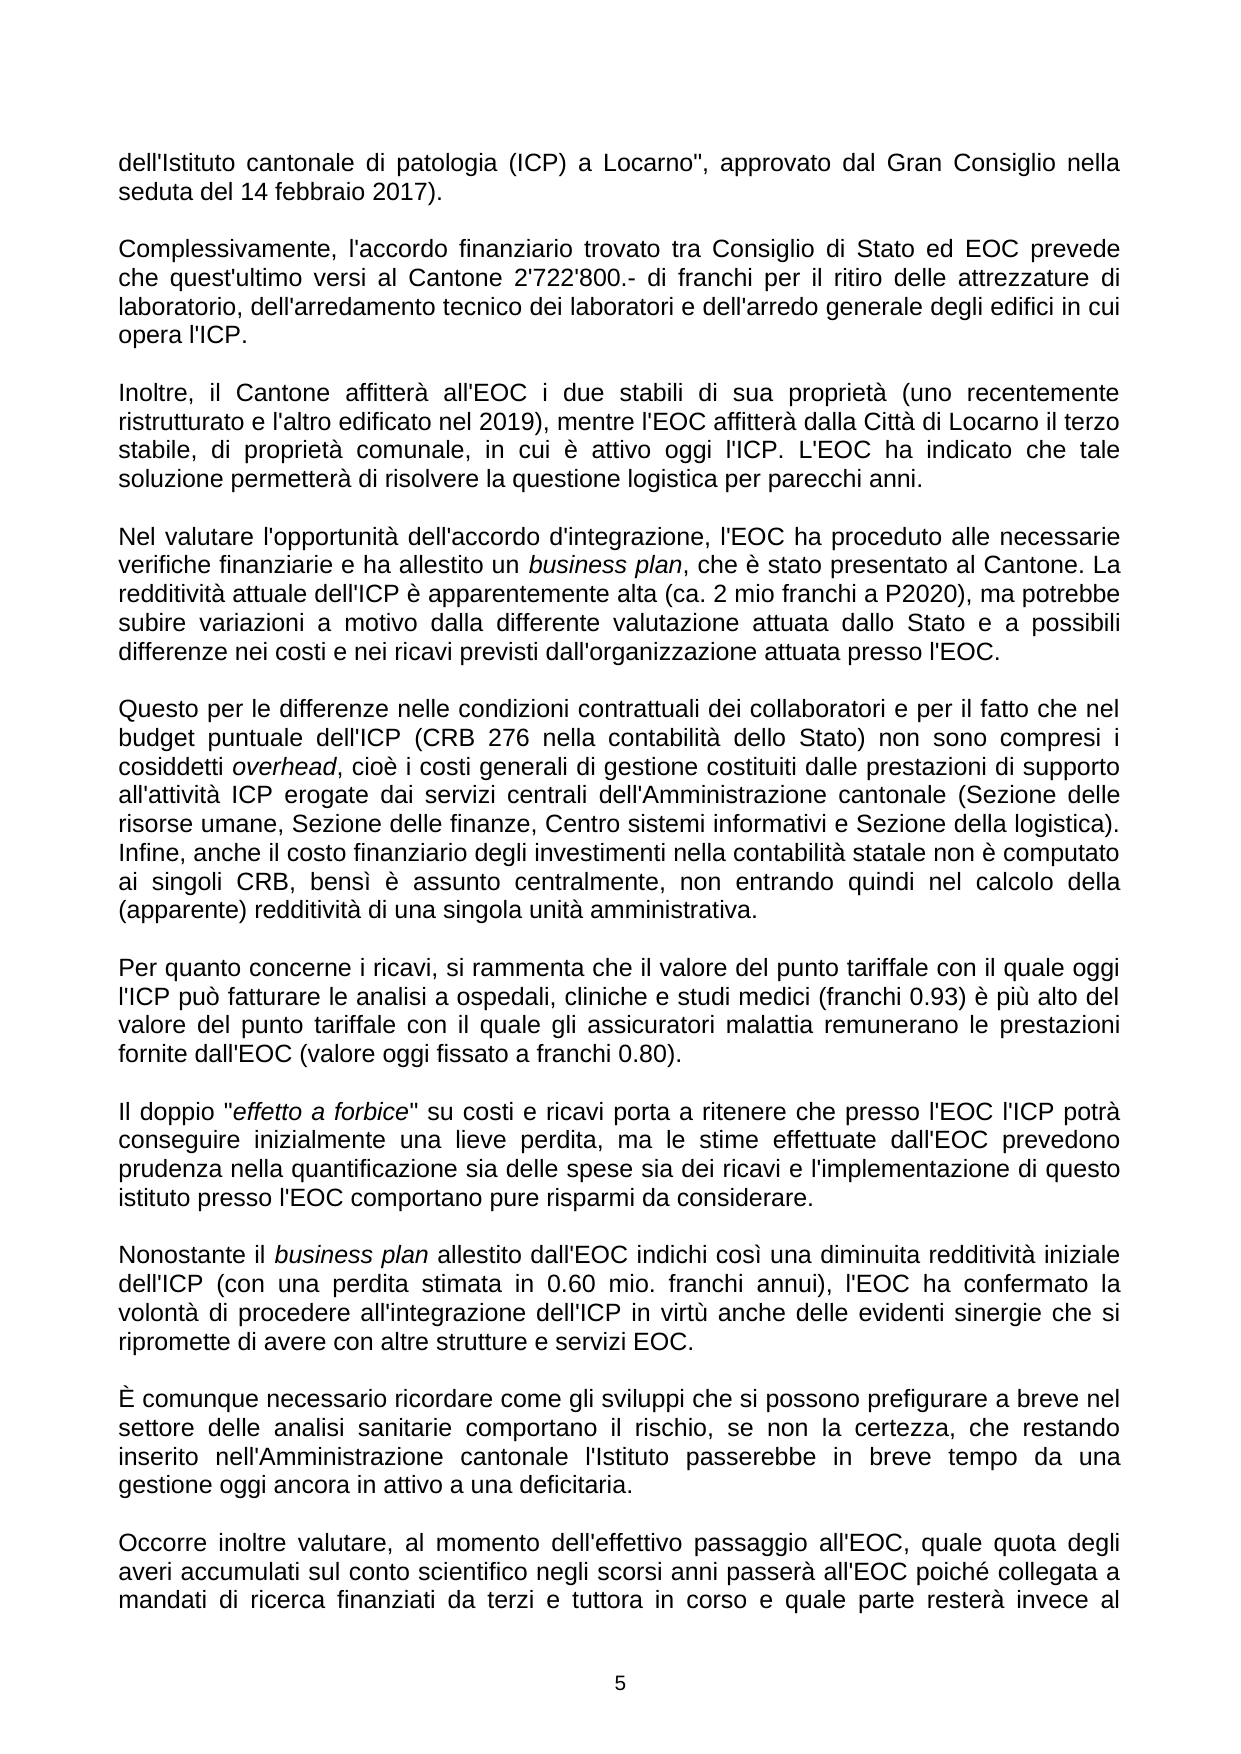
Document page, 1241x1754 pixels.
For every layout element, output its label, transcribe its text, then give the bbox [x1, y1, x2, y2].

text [118, 148, 1122, 205]
text Il doppio "effetto a forbice" su costi e ricavi porta a ritenere che presso l'EOC l'ICP potrà conseguire inizialmente una lieve perdita, ma le stime effettuate dall'EOC prevedono prudenza nella quantificazione sia delle spese sia dei ricavi e l'implementazione di questo istituto presso l'EOC comportano pure risparmi da considerare. [118, 1096, 1122, 1211]
text È comunque necessario ricordare come gli sviluppi che si possono prefigurare a breve nel settore delle analisi sanitarie comportano il rischio, se non la certezza, che restando inserito nell'Amministrazione cantonale l'Istituto passerebbe in breve tempo da una gestione oggi ancora in attivo a una deficitaria. [118, 1384, 1122, 1499]
text Complessivamente, l'accordo finanziario trovato tra Consiglio di Stato ed EOC prevede che quest'ultimo versi al Cantone 2'722'800.- di franchi per il ritiro delle attrezzature di laboratorio, dell'arredamento tecnico dei laboratori e dell'arredo generale degli edifici in cui opera l'ICP. [118, 234, 1122, 349]
text Nonostante il business plan allestito dall'EOC indichi così una diminuita redditività iniziale dell'ICP (con una perdita stimata in 0.60 mio. franchi annui), l'EOC ha confermato la volontà di procedere all'integrazione dell'ICP in virtù anche delle evidenti sinergie che si ripromette di avere con altre strutture e servizi EOC. [118, 1240, 1122, 1355]
text Per quanto concerne i ricavi, si rammenta che il valore del punto tariffale con il quale oggi l'ICP può fatturare le analisi a ospedali, cliniche e studi medici (franchi 0.93) è più alto del valore del punto tariffale con il quale gli assicuratori malattia remunerano le prestazioni fornite dall'EOC (valore oggi fissato a franchi 0.80). [118, 953, 1122, 1068]
text Inoltre, il Cantone affitterà all'EOC i due stabili di sua proprietà (uno recentemente ristrutturato e l'altro edificato nel 2019), mentre l'EOC affitterà dalla Città di Locarno il terzo stabile, di proprietà comunale, in cui è attivo oggi l'ICP. L'EOC ha indicato che tale soluzione permetterà di risolvere la questione logistica per parecchi anni. [118, 378, 1122, 493]
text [118, 1528, 1122, 1614]
text Nel valutare l'opportunità dell'accordo d'integrazione, l'EOC ha proceduto alle necessarie verifiche finanziarie e ha allestito un business plan, che è stato presentato al Cantone. La redditività attuale dell'ICP è apparentemente alta (ca. 2 mio franchi a P2020), ma potrebbe subire variazioni a motivo dalla differente valutazione attuata dallo Stato e a possibili differenze nei costi e nei ricavi previsti dall'organizzazione attuata presso l'EOC. [118, 521, 1122, 665]
text Questo per le differenze nelle condizioni contrattuali dei collaboratori e per il fatto che nel budget puntuale dell'ICP (CRB 276 nella contabilità dello Stato) non sono compresi i cosiddetti overhead, cioè i costi generali di gestione costituiti dalle prestazioni di supporto all'attività ICP erogate dai servizi centrali dell'Amministrazione cantonale (Sezione delle risorse umane, Sezione delle finanze, Centro sistemi informativi e Sezione della logistica). Infine, anche il costo finanziario degli investimenti nella contabilità statale non è computato ai singoli CRB, bensì è assunto centralmente, non entrando quindi nel calcolo della (apparente) redditività di una singola unità amministrativa. [118, 694, 1122, 924]
